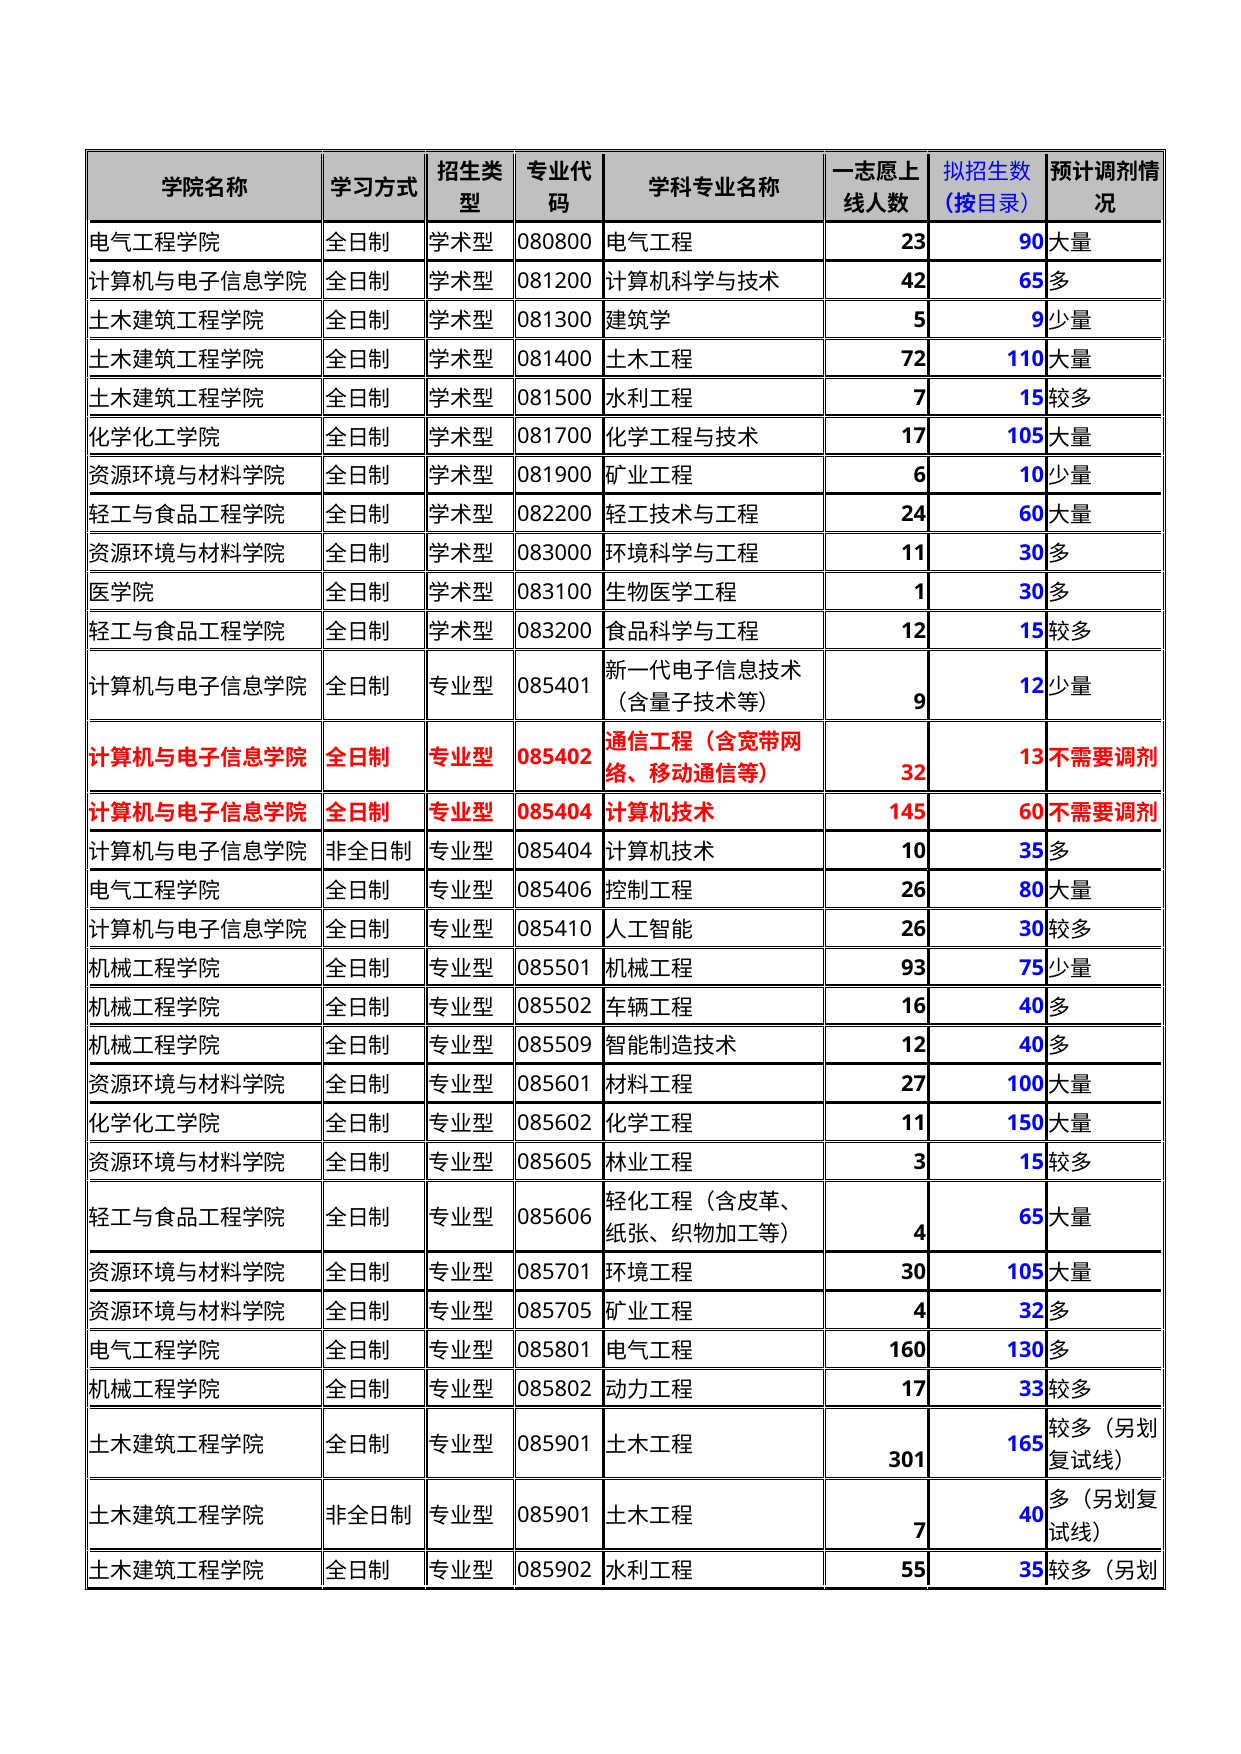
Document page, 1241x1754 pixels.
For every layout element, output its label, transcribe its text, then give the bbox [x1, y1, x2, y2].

table_cell 26 [826, 910, 927, 946]
table_cell 专业型 [428, 1409, 513, 1477]
table_cell 计算机与电子信息学院 [88, 259, 321, 298]
table_cell 30 [930, 534, 1045, 570]
table_cell 全日制 [324, 223, 424, 259]
table_cell 专业型 [428, 722, 513, 790]
table_cell 26 [826, 871, 927, 907]
table_cell 土木工程 [605, 1409, 823, 1477]
table_cell 土木建筑工程学院 [88, 1548, 323, 1587]
table_cell 计算机与电子信息学院 [88, 648, 321, 719]
table_cell 学术型 [428, 573, 513, 608]
table_cell 林业工程 [605, 1143, 823, 1179]
table_cell 全日制 [324, 1292, 424, 1328]
table_cell 085901 [516, 1409, 602, 1477]
table_cell 全日制 [324, 651, 424, 719]
table_cell 全日制 [324, 1331, 424, 1367]
table_cell 轻工与食品工程学院 [88, 609, 321, 647]
table_cell 专业型 [428, 949, 513, 984]
table_cell 全日制 [324, 1409, 424, 1477]
table_cell 电气工程学院 [88, 220, 321, 259]
table_cell 专业型 [428, 1104, 513, 1140]
table_cell 085602 [516, 1104, 602, 1140]
table_cell 机械工程学院 [88, 1023, 321, 1062]
table_cell 11 [826, 534, 927, 570]
table_cell 学术型 [428, 301, 513, 337]
table_cell 专业型 [428, 794, 513, 829]
table_cell 土木建筑工程学院 [86, 337, 323, 375]
table_cell 30 [826, 1253, 927, 1289]
table_cell 多 [1046, 1328, 1164, 1367]
table_cell 生物医学工程 [605, 573, 823, 608]
table_cell 计算机技术 [605, 832, 823, 868]
table_cell 专业型 [428, 1370, 513, 1405]
table_cell 10 [930, 457, 1045, 492]
table_cell 3 [826, 1143, 927, 1179]
table_cell 机械工程 [605, 949, 823, 984]
table_cell 081900 [516, 457, 602, 492]
table_cell 301 [826, 1409, 927, 1477]
table_cell 9 [930, 301, 1045, 337]
table_cell 全日制 [324, 1027, 424, 1062]
table_cell 085801 [516, 1331, 602, 1367]
table_cell 少量 [1048, 453, 1163, 492]
table_cell 085401 [516, 651, 602, 719]
table_cell 110 [930, 340, 1045, 375]
table_header 学院名称 [88, 152, 323, 220]
table_cell 机械工程学院 [86, 946, 323, 984]
table_cell 学术型 [428, 340, 513, 375]
table_cell 化学工程与技术 [605, 418, 823, 453]
table_cell 大量 [1048, 1250, 1163, 1289]
table_cell 大量 [1048, 220, 1163, 259]
table_cell 新一代电子信息技术（含量子技术等） [605, 651, 823, 719]
table_cell 全日制 [324, 495, 424, 531]
table_cell 人工智能 [605, 910, 823, 946]
table_cell 水利工程 [603, 1552, 825, 1587]
table_cell 学术型 [428, 223, 513, 259]
table_cell 40 [930, 988, 1045, 1023]
table_cell 085410 [516, 910, 602, 946]
table_cell 专业型 [428, 1027, 513, 1062]
table_cell 全日制 [324, 949, 424, 984]
table_cell 水利工程 [605, 379, 823, 414]
table_cell 多 [1048, 829, 1163, 868]
table_cell 65 [930, 262, 1045, 298]
table_cell 085605 [516, 1143, 602, 1179]
table_cell 建筑学 [605, 301, 823, 337]
table_cell 16 [826, 988, 927, 1023]
table_cell 较多 [1048, 375, 1163, 414]
table_cell 085404 [516, 832, 602, 868]
table_cell 动力工程 [605, 1370, 823, 1405]
table_cell 085404 [516, 794, 602, 829]
table_cell 全日制 [324, 418, 424, 453]
table_cell 大量 [1048, 868, 1164, 907]
table_cell 电气工程 [605, 1331, 823, 1367]
table_cell 学术型 [428, 262, 513, 298]
table_cell 全日制 [324, 379, 424, 414]
table_cell 机械工程学院 [88, 984, 321, 1023]
table_cell 学术型 [428, 534, 513, 570]
table_cell 105 [930, 418, 1045, 453]
table_cell 12 [930, 651, 1045, 719]
table_cell 计算机与电子信息学院 [88, 790, 321, 829]
table_cell 不需要调剂 [1046, 719, 1164, 790]
table_cell 085901 [516, 1480, 602, 1548]
table_cell 学术型 [428, 495, 513, 531]
table_cell 085705 [516, 1292, 602, 1328]
table_cell 资源环境与材料学院 [86, 531, 323, 570]
table_cell 165 [930, 1409, 1045, 1477]
table_cell 33 [930, 1370, 1045, 1405]
table_cell 145 [826, 794, 927, 829]
table_cell 24 [826, 495, 927, 531]
table_cell 计算机科学与技术 [605, 262, 823, 298]
table_cell 12 [826, 612, 927, 647]
table_cell 085802 [516, 1370, 602, 1405]
table_cell 15 [930, 379, 1045, 414]
table_cell 土木工程 [605, 1480, 823, 1548]
table_cell 计算机与电子信息学院 [88, 829, 321, 868]
table_cell 食品科学与工程 [605, 612, 823, 647]
table_cell 42 [826, 262, 927, 298]
table_cell 电气工程学院 [86, 868, 321, 907]
table_cell 较多（另划复试线） [1046, 1548, 1163, 1587]
table_cell 专业型 [428, 832, 513, 868]
table_cell 全日制 [324, 573, 424, 608]
table_cell 083200 [516, 612, 602, 647]
table_cell 机械工程学院 [86, 1367, 323, 1405]
table_cell 085509 [516, 1027, 602, 1062]
table_cell 多 [1048, 1023, 1163, 1062]
table_cell 多 [1046, 531, 1164, 570]
table_cell 电气工程学院 [86, 1328, 323, 1367]
table_cell 全日制 [324, 340, 424, 375]
table_cell 083000 [516, 534, 602, 570]
table_cell 081500 [516, 379, 602, 414]
table_cell 13 [930, 722, 1045, 790]
table_cell 较多 [1046, 907, 1164, 946]
table_cell 非全日制 [324, 1480, 424, 1548]
table_cell 全日制 [324, 794, 424, 829]
table_cell 085402 [516, 722, 602, 790]
table_cell 082200 [516, 495, 602, 531]
table_cell 081400 [516, 340, 602, 375]
table_cell 35 [928, 1552, 1046, 1587]
table_cell 土木工程 [605, 340, 823, 375]
table_cell 大量 [1048, 1062, 1163, 1101]
table_cell 多（另划复试线） [1046, 1477, 1164, 1548]
table_cell 55 [825, 1552, 928, 1587]
table_cell 专业型 [428, 651, 513, 719]
table_cell 085502 [516, 988, 602, 1023]
table_cell 4 [826, 1292, 927, 1328]
table_cell 大量 [1046, 337, 1164, 375]
table_cell 少量 [1048, 648, 1163, 719]
table_cell 全日制 [324, 871, 424, 907]
table_cell 专业型 [428, 1253, 513, 1289]
table_cell 专业型 [428, 910, 513, 946]
table_cell 矿业工程 [605, 457, 823, 492]
table_cell 32 [930, 1292, 1045, 1328]
table_cell 控制工程 [605, 871, 823, 907]
table_cell 93 [826, 949, 927, 984]
table_cell 15 [930, 612, 1045, 647]
table_cell 较多 [1046, 1140, 1164, 1179]
table_cell 9 [826, 651, 927, 719]
table_cell 11 [826, 1104, 927, 1140]
table_cell 大量 [1048, 492, 1163, 531]
table_cell 15 [930, 1143, 1045, 1179]
table_cell 资源环境与材料学院 [88, 453, 321, 492]
table_cell 12 [826, 1027, 927, 1062]
table_cell 35 [930, 832, 1045, 868]
table_cell 资源环境与材料学院 [88, 1289, 321, 1328]
table_cell 较多（另划复试线） [1048, 1405, 1163, 1477]
table_cell 专业型 [426, 1552, 514, 1587]
table_cell 多 [1048, 259, 1163, 298]
table_cell 专业型 [428, 1065, 513, 1101]
table_cell 085701 [516, 1253, 602, 1289]
table_cell 全日制 [324, 1104, 424, 1140]
table_cell 土木建筑工程学院 [88, 375, 321, 414]
table_cell 化学化工学院 [88, 414, 321, 453]
table_cell 全日制 [324, 1143, 424, 1179]
table_cell 全日制 [324, 1370, 424, 1405]
table_cell 72 [826, 340, 927, 375]
table_cell 全日制 [324, 1182, 424, 1250]
table_cell 少量 [1046, 946, 1164, 984]
table_cell 30 [930, 910, 1045, 946]
table_cell 专业型 [428, 1292, 513, 1328]
table_cell 全日制 [324, 988, 424, 1023]
table_cell 10 [826, 832, 927, 868]
table_cell 80 [930, 871, 1045, 907]
table_cell 学术型 [428, 379, 513, 414]
table_cell 7 [826, 1480, 927, 1548]
table_cell 学术型 [428, 418, 513, 453]
table_cell 085501 [516, 949, 602, 984]
table_cell 全日制 [324, 722, 424, 790]
table_cell 085406 [516, 871, 602, 907]
table_cell 资源环境与材料学院 [88, 1062, 321, 1101]
table_cell 不需要调剂 [1048, 790, 1163, 829]
table_cell 轻工与食品工程学院 [86, 1179, 323, 1250]
table_cell 全日制 [324, 1065, 424, 1101]
table_cell 多 [1046, 570, 1164, 608]
table_cell 学术型 [428, 457, 513, 492]
table_cell 环境科学与工程 [605, 534, 823, 570]
table_cell 085902 [515, 1552, 603, 1587]
table_cell 1 [826, 573, 927, 608]
table_cell 材料工程 [605, 1065, 823, 1101]
table_cell 土木建筑工程学院 [86, 1477, 323, 1548]
table_cell 轻工与食品工程学院 [88, 492, 321, 531]
table_cell 较多 [1046, 1367, 1164, 1405]
table_cell 60 [930, 495, 1045, 531]
table_cell 资源环境与材料学院 [88, 1250, 321, 1289]
table_cell 环境工程 [605, 1253, 823, 1289]
table_cell 学术型 [428, 612, 513, 647]
table_cell 非全日制 [324, 832, 424, 868]
table_cell 全日制 [324, 910, 424, 946]
table_cell 资源环境与材料学院 [86, 1140, 323, 1179]
table_cell 专业型 [428, 1143, 513, 1179]
table_cell 化学化工学院 [88, 1101, 321, 1140]
table_cell 081300 [516, 301, 602, 337]
table_cell 60 [930, 794, 1045, 829]
table_cell 27 [826, 1065, 927, 1101]
table_cell 081200 [516, 262, 602, 298]
table_cell 65 [930, 1182, 1045, 1250]
table_cell 全日制 [324, 534, 424, 570]
table_cell 23 [826, 223, 927, 259]
table_cell 轻工技术与工程 [605, 495, 823, 531]
table_cell 17 [826, 418, 927, 453]
table_cell 4 [826, 1182, 927, 1250]
table_cell 专业型 [428, 871, 513, 907]
table_cell 全日制 [324, 301, 424, 337]
table_cell 大量 [1048, 1101, 1163, 1140]
table_cell 计算机与电子信息学院 [86, 719, 323, 790]
table_cell 全日制 [324, 262, 424, 298]
table_cell 160 [826, 1331, 927, 1367]
table_cell 全日制 [324, 457, 424, 492]
table_cell 电气工程 [605, 223, 823, 259]
table_cell 专业型 [428, 1480, 513, 1548]
table_cell 专业型 [428, 1331, 513, 1367]
table_cell 全日制 [323, 1548, 426, 1587]
table_header 学科专业名称 [603, 152, 825, 220]
table_cell 全日制 [324, 612, 424, 647]
table_cell 车辆工程 [605, 988, 823, 1023]
table_cell 40 [930, 1027, 1045, 1062]
table_cell 6 [826, 457, 927, 492]
table_cell 083100 [516, 573, 602, 608]
table_cell 100 [930, 1065, 1045, 1101]
table_cell 医学院 [86, 570, 323, 608]
table_cell 较多 [1048, 609, 1163, 647]
table_cell 大量 [1048, 414, 1163, 453]
table_cell 土木建筑工程学院 [88, 1405, 321, 1477]
table_cell 矿业工程 [605, 1292, 823, 1328]
table_cell 080800 [516, 223, 602, 259]
table_cell 5 [826, 301, 927, 337]
table_cell 130 [930, 1331, 1045, 1367]
table_cell 少量 [1046, 298, 1164, 337]
table_cell 专业型 [428, 988, 513, 1023]
table_cell 7 [826, 379, 927, 414]
table_cell 40 [930, 1480, 1045, 1548]
table_cell 多 [1048, 1289, 1163, 1328]
table_cell 75 [930, 949, 1045, 984]
table_cell 专业型 [428, 1182, 513, 1250]
table_cell 通信工程（含宽带网络、移动通信等） [605, 722, 823, 790]
table_cell 多 [1048, 984, 1163, 1023]
table_cell 085601 [516, 1065, 602, 1101]
table_cell 化学工程 [605, 1104, 823, 1140]
table_cell 150 [930, 1104, 1045, 1140]
table_cell 17 [826, 1370, 927, 1405]
table_cell 085606 [516, 1182, 602, 1250]
table_cell 全日制 [324, 1253, 424, 1289]
table_header 学习方式 [323, 150, 426, 220]
table_cell 计算机与电子信息学院 [86, 907, 323, 946]
table_cell 30 [930, 573, 1045, 608]
table_cell 土木建筑工程学院 [86, 298, 323, 337]
table_cell 105 [930, 1253, 1045, 1289]
table_cell 轻化工程（含皮革、纸张、织物加工等） [605, 1182, 823, 1250]
table_cell 计算机技术 [605, 794, 823, 829]
table_cell 081700 [516, 418, 602, 453]
table_cell 大量 [1046, 1179, 1164, 1250]
table_cell 90 [930, 223, 1045, 259]
table_cell 智能制造技术 [605, 1027, 823, 1062]
table_cell 32 [826, 722, 927, 790]
